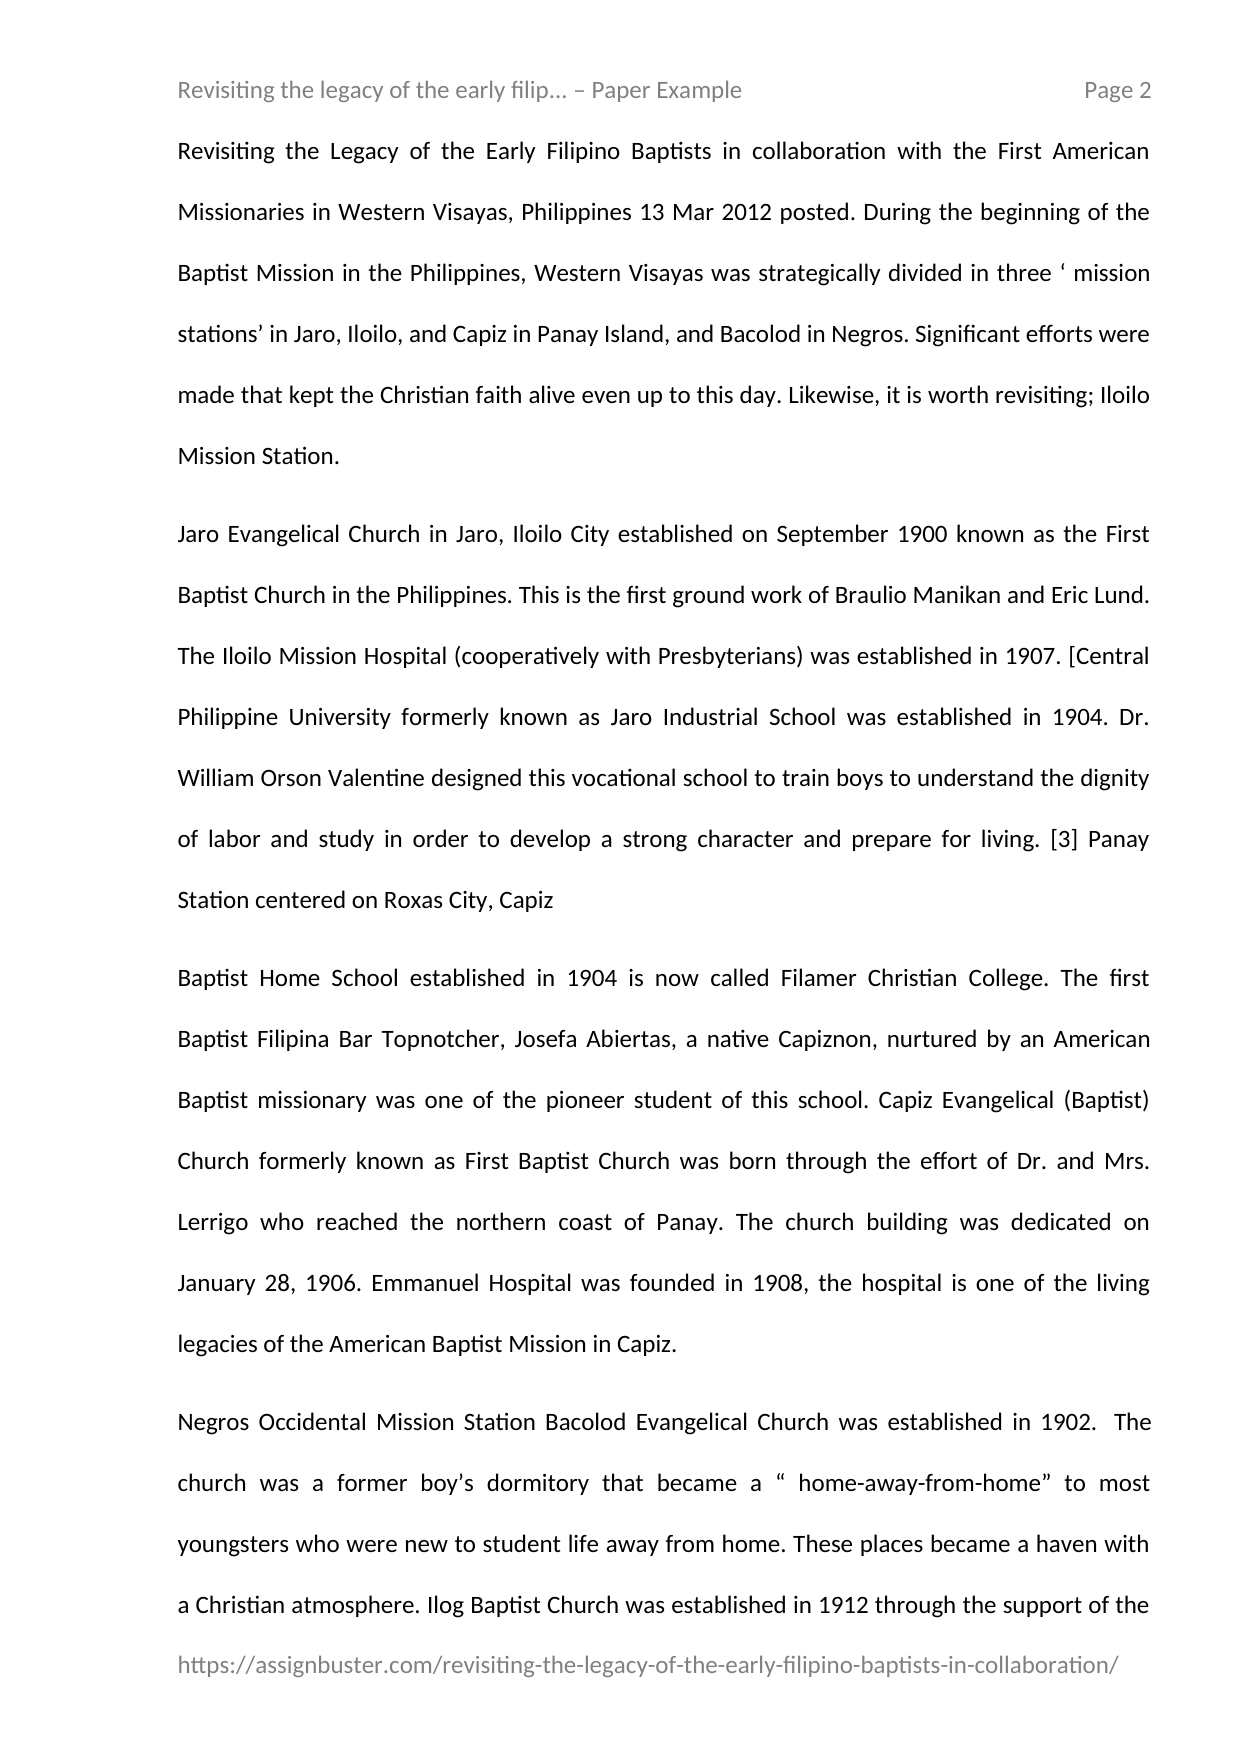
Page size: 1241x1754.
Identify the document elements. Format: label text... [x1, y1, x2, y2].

text Baptist Home School established in 1904 is now called Filamer Christian College. The first Baptist Filipina Bar Topnotcher, Josefa Abiertas, a native Capiznon, nurtured by an American Baptist missionary was one of the pioneer student of this school. Capiz Evangelical (Baptist) Church formerly known as First Baptist Church was born through the effort of Dr. and Mrs. Lerrigo who reached the northern coast of Panay. The church building was dedicated on January 28, 1906. Emmanuel Hospital was founded in 1908, the hospital is one of the living legacies of the American Baptist Mission in Capiz. [177, 962, 1152, 1358]
text Revisiting the Legacy of the Early Filipino Baptists in collaboration with the First American Missionaries in Western Visayas, Philippines 13 Mar 2012 posted. During the beginning of the Baptist Mission in the Philippines, Western Visayas was strategically divided in three ‘ mission stations’ in Jaro, Iloilo, and Capiz in Panay Island, and Bacolod in Negros. Significant efforts were made that kept the Christian faith alive even up to this day. Likewise, it is worth revisiting; Iloilo Mission Station. [177, 135, 1152, 471]
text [177, 1406, 1152, 1619]
text Jaro Evangelical Church in Jaro, Iloilo City established on September 1900 known as the First Baptist Church in the Philippines. This is the first ground work of Braulio Manikan and Eric Lund. The Iloilo Mission Hospital (cooperatively with Presbyterians) was established in 1907. [Central Philippine University formerly known as Jaro Industrial School was established in 1904. Dr. William Orson Valentine designed this vocational school to train boys to understand the dignity of labor and study in order to develop a strong character and prepare for living. [3] Panay Station centered on Roxas City, Capiz [177, 518, 1152, 914]
